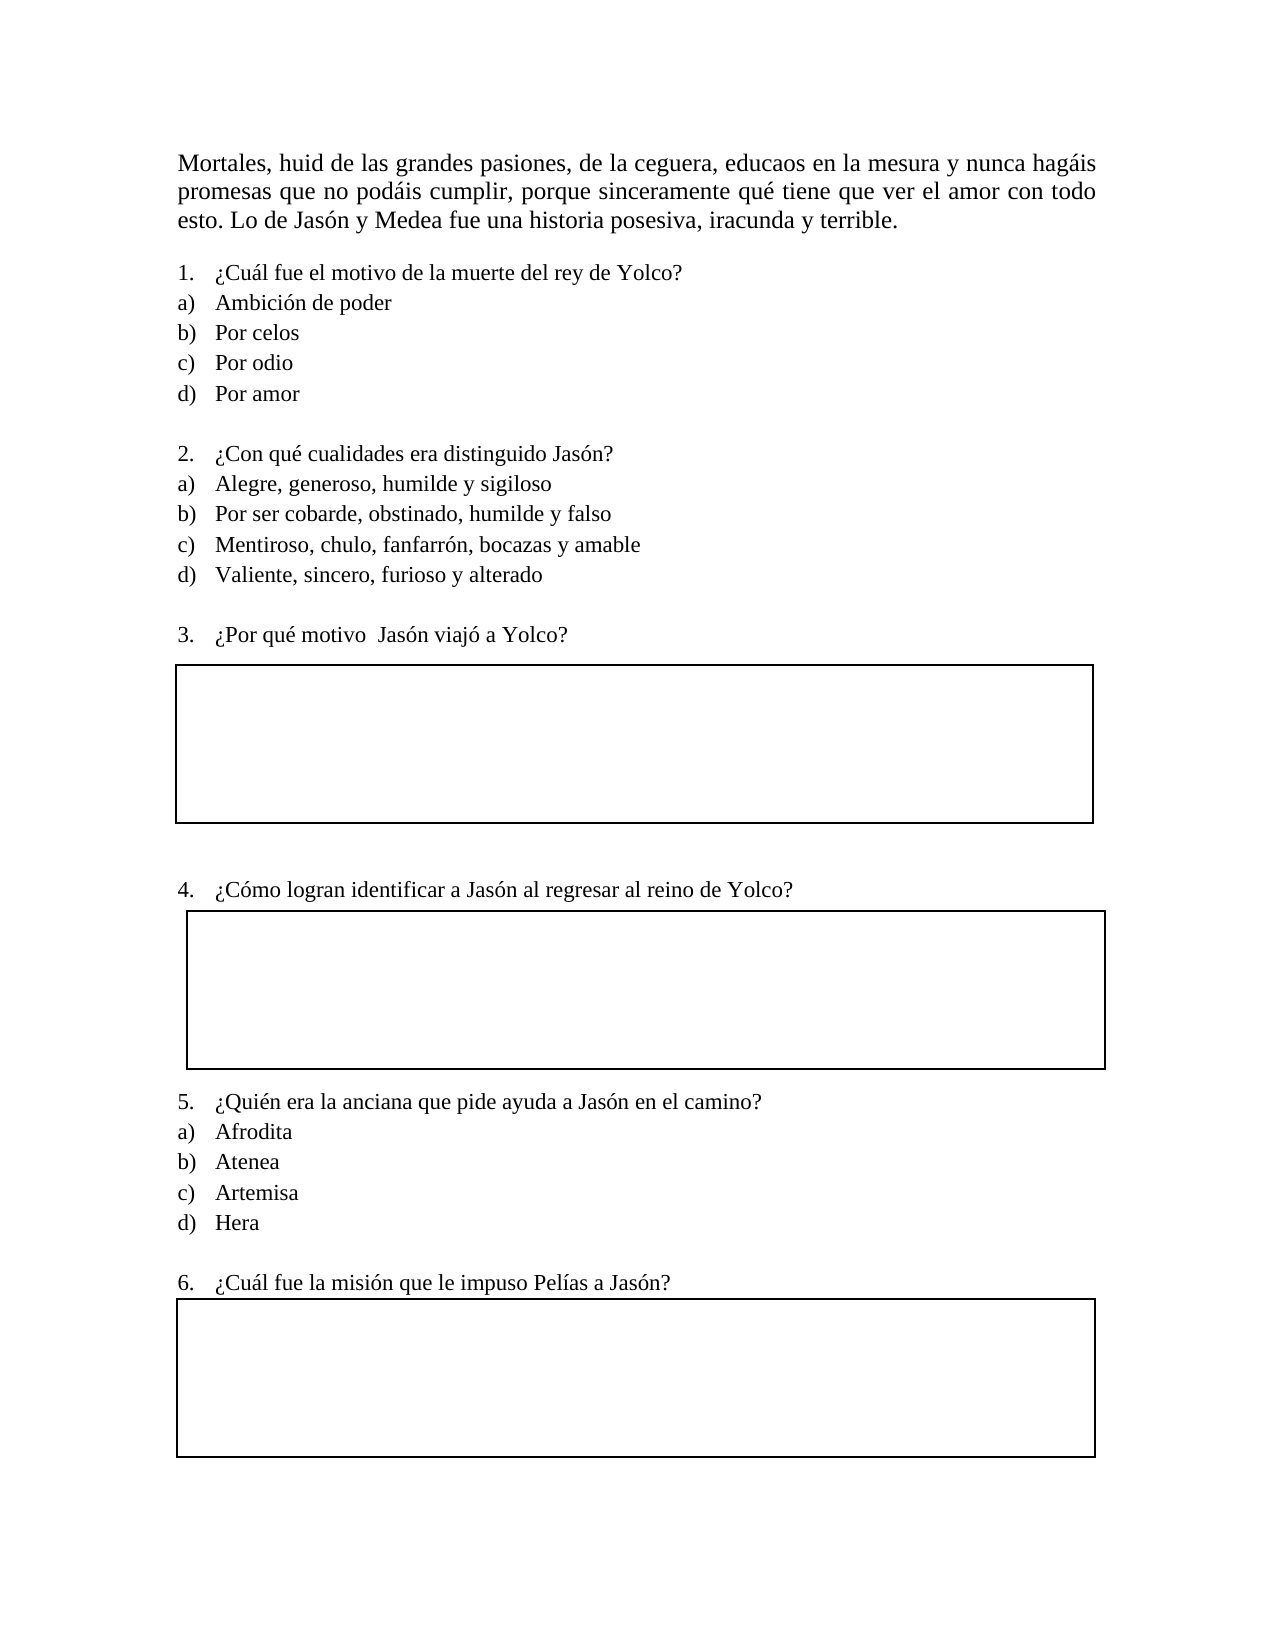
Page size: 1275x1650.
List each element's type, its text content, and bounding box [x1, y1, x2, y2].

list ¿Con qué cualidades era distinguido Jasón? [177, 440, 1098, 466]
list ¿Cuál fue la misión que le impuso Pelías a Jasón? [177, 1269, 1098, 1296]
list Ambición de poder [177, 289, 1098, 315]
list Por amor [177, 380, 1098, 406]
list Atenea [177, 1148, 1098, 1175]
list ¿Cuál fue el motivo de la muerte del rey de Yolco? [177, 259, 1098, 285]
text Mortales, huid de las grandes pasiones, de la ceguera, educaos en la mesura y nunca hagáis promesas que no podáis cumplir, porque sinceramente qué tiene que ver el amor con todo esto. Lo de Jasón y Medea fue una historia posesiva, iracunda y terrible. [177, 148, 1098, 234]
list ¿Cómo logran identificar a Jasón al regresar al reino de Yolco? [177, 877, 1098, 903]
list Hera [177, 1209, 1098, 1235]
list Afrodita [177, 1118, 1098, 1144]
list ¿Por qué motivo Jasón viajó a Yolco? [177, 621, 1098, 648]
list Por ser cobarde, obstinado, humilde y falso [177, 501, 1098, 527]
list Artemisa [177, 1179, 1098, 1205]
list Alegre, generoso, humilde y sigiloso [177, 470, 1098, 497]
list Valiente, sincero, furioso y alterado [177, 561, 1098, 587]
list ¿Quién era la anciana que pide ayuda a Jasón en el camino? [177, 1088, 1098, 1114]
list Por odio [177, 349, 1098, 376]
list Mentiroso, chulo, fanfarrón, bocazas y amable [177, 531, 1098, 557]
list Por celos [177, 319, 1098, 346]
